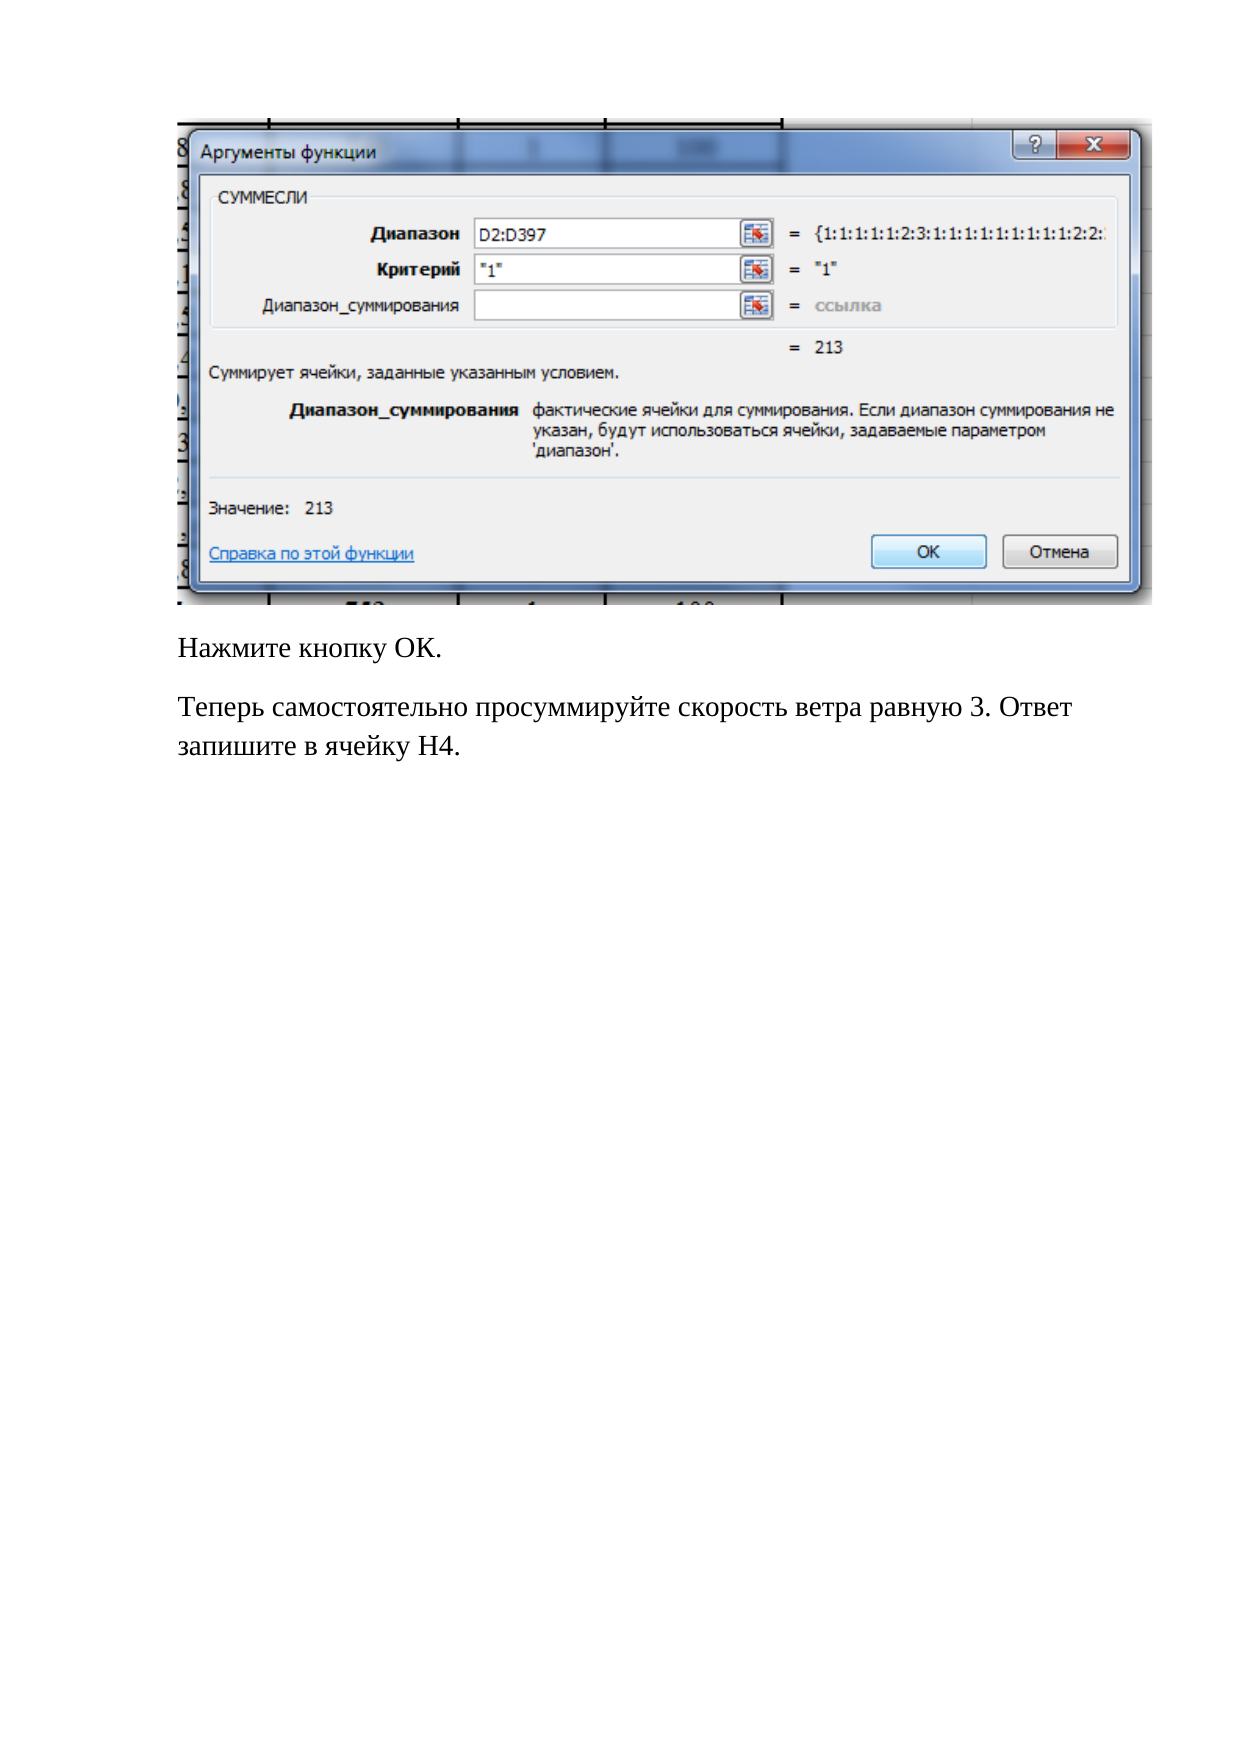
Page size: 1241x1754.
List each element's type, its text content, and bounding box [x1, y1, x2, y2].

text Нажмите кнопку ОК. [177, 630, 1152, 663]
picture [177, 118, 1153, 605]
text Теперь самостоятельно просуммируйте скорость ветра равную 3. Ответ запишите в ячейку H4. [177, 689, 1152, 761]
